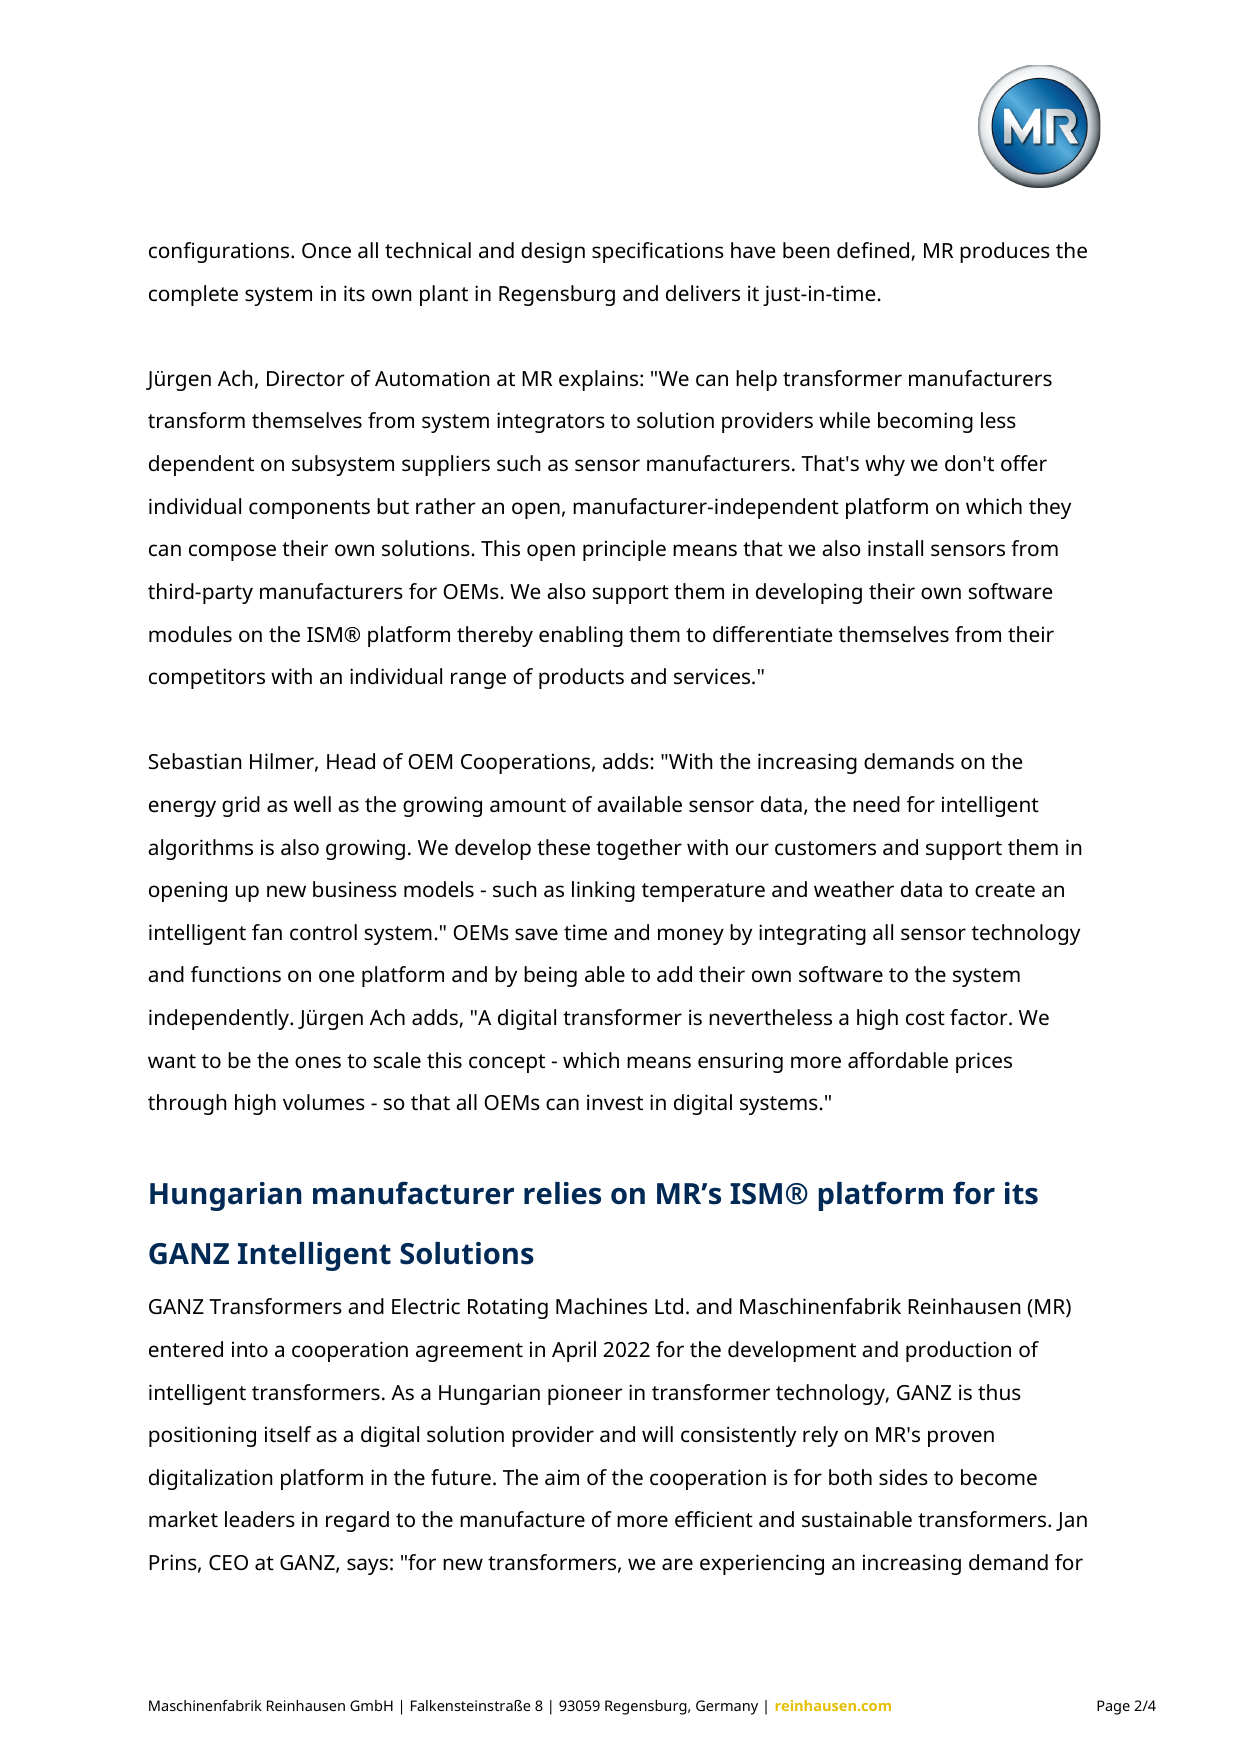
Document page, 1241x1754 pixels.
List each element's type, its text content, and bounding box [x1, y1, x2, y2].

picture [978, 65, 1101, 188]
text Sebastian Hilmer, Head of OEM Cooperations, adds: "With the increasing demands on the energy grid as well as the growing amount of available sensor data, the need for intelligent algorithms is also growing. We develop these together with our customers and support them in opening up new business models - such as linking temperature and weather data to create an intelligent fan control system." OEMs save time and money by integrating all sensor technology and functions on one platform and by being able to add their own software to the system independently. Jürgen Ach adds, "A digital transformer is nevertheless a high cost factor. We want to be the ones to scale this concept - which means ensuring more affordable prices through high volumes - so that all OEMs can invest in digital systems." [148, 747, 1092, 1117]
text Hungarian manufacturer relies on MR’s ISM® platform for its GANZ Intelligent Solutions [148, 1173, 1092, 1273]
text Jürgen Ach, Director of Automation at MR explains: "We can help transformer manufacturers transform themselves from system integrators to solution providers while becoming less dependent on subsystem suppliers such as sensor manufacturers. That's why we don't offer individual components but rather an open, manufacturer-independent platform on which they can compose their own solutions. This open principle means that we also install sensors from third-party manufacturers for OEMs. We also support them in developing their own software modules on the ISM® platform thereby enabling them to differentiate themselves from their competitors with an individual range of products and services." [148, 364, 1092, 691]
